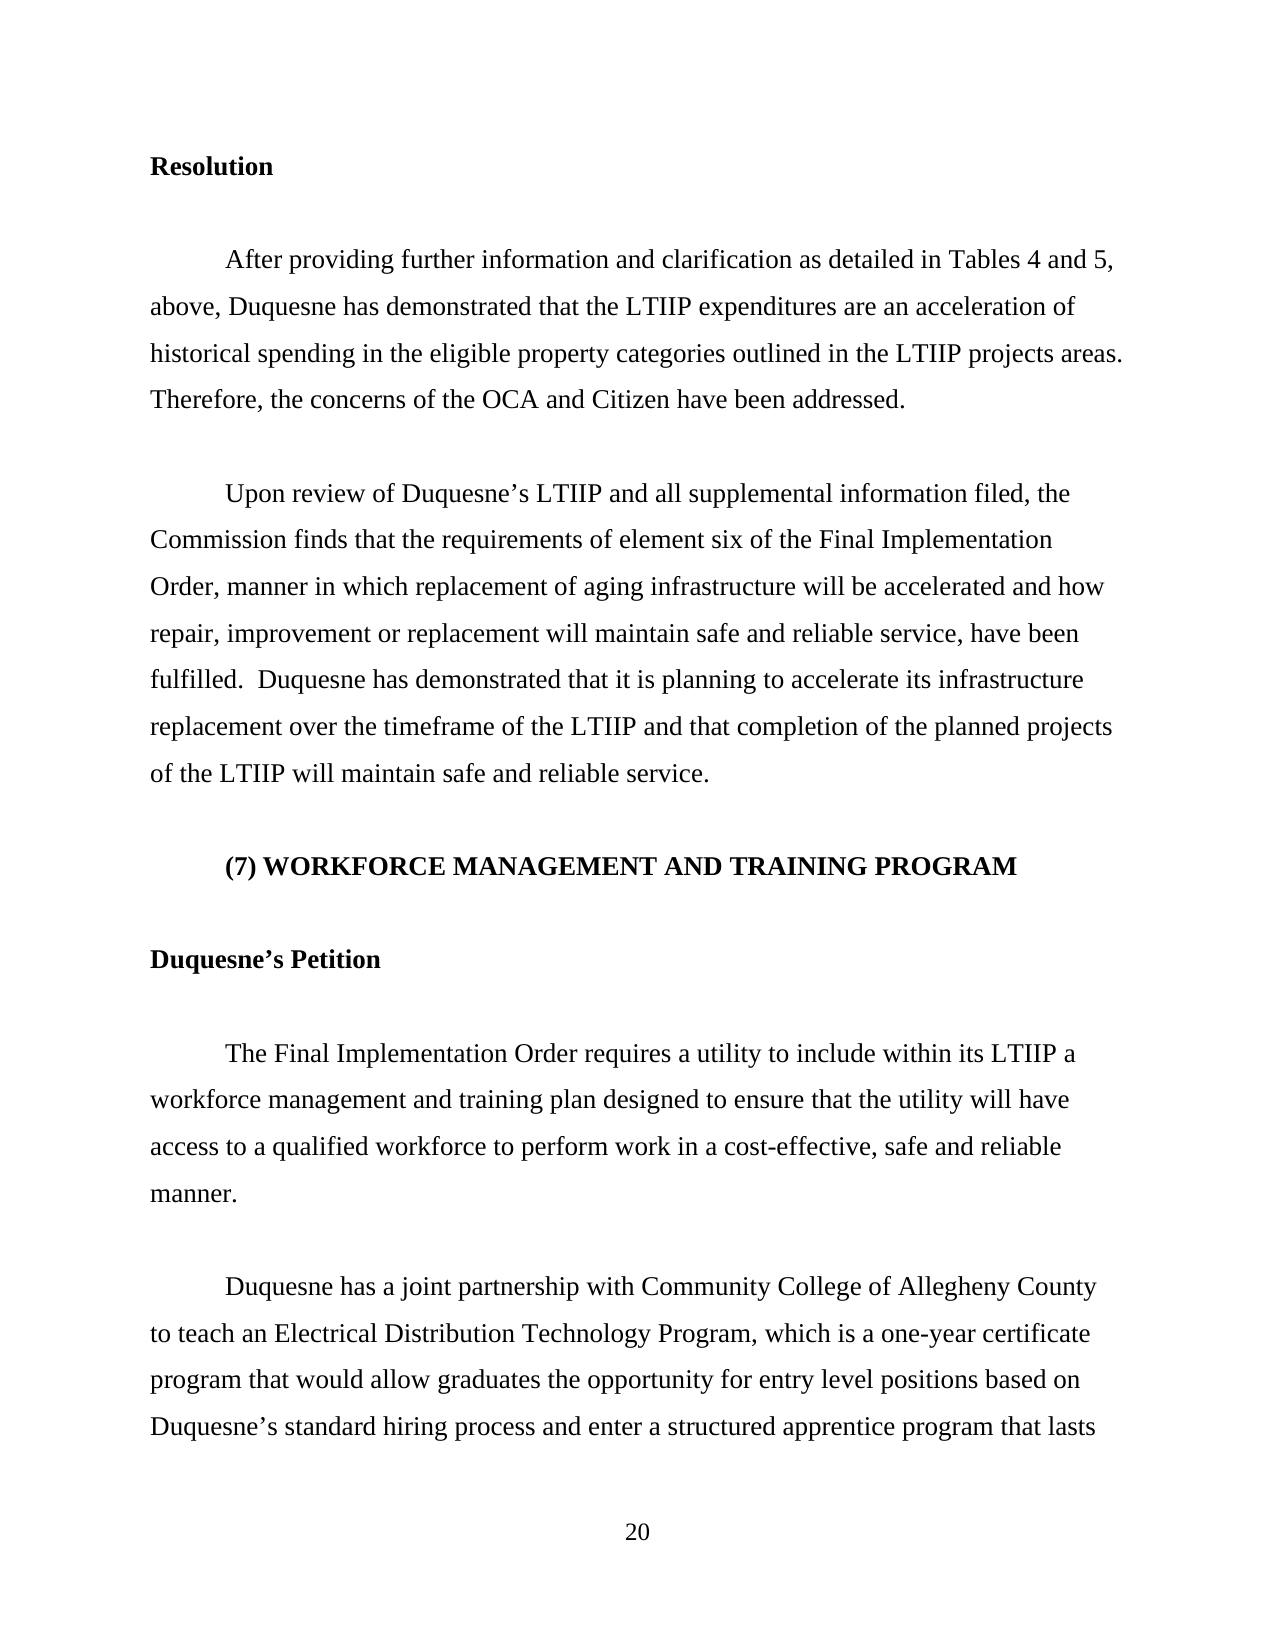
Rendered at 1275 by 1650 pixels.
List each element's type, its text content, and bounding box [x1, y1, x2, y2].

text Upon review of Duquesne’s LTIIP and all supplemental information filed, the Commission finds that the requirements of element six of the Final Implementation Order, manner in which replacement of aging infrastructure will be accelerated and how repair, improvement or replacement will maintain safe and reliable service, have been fulfilled. Duquesne has demonstrated that it is planning to accelerate its infrastructure replacement over the timeframe of the LTIIP and that completion of the planned projects of the LTIIP will maintain safe and reliable service. [150, 477, 1125, 788]
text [150, 1270, 1125, 1441]
text The Final Implementation Order requires a utility to include within its LTIIP a workforce management and training plan designed to ensure that the utility will have access to a qualified workforce to perform work in a cost-effective, safe and reliable manner. [150, 1037, 1125, 1208]
text Duquesne’s Petition [150, 943, 1125, 974]
text Resolution [150, 150, 1125, 181]
text After providing further information and clarification as detailed in Tables 4 and 5, above, Duquesne has demonstrated that the LTIIP expenditures are an acceleration of historical spending in the eligible property categories outlined in the LTIIP projects areas. Therefore, the concerns of the OCA and Citizen have been addressed. [150, 243, 1125, 414]
list WORKFORCE MANAGEMENT AND TRAINING PROGRAM [225, 850, 1125, 881]
